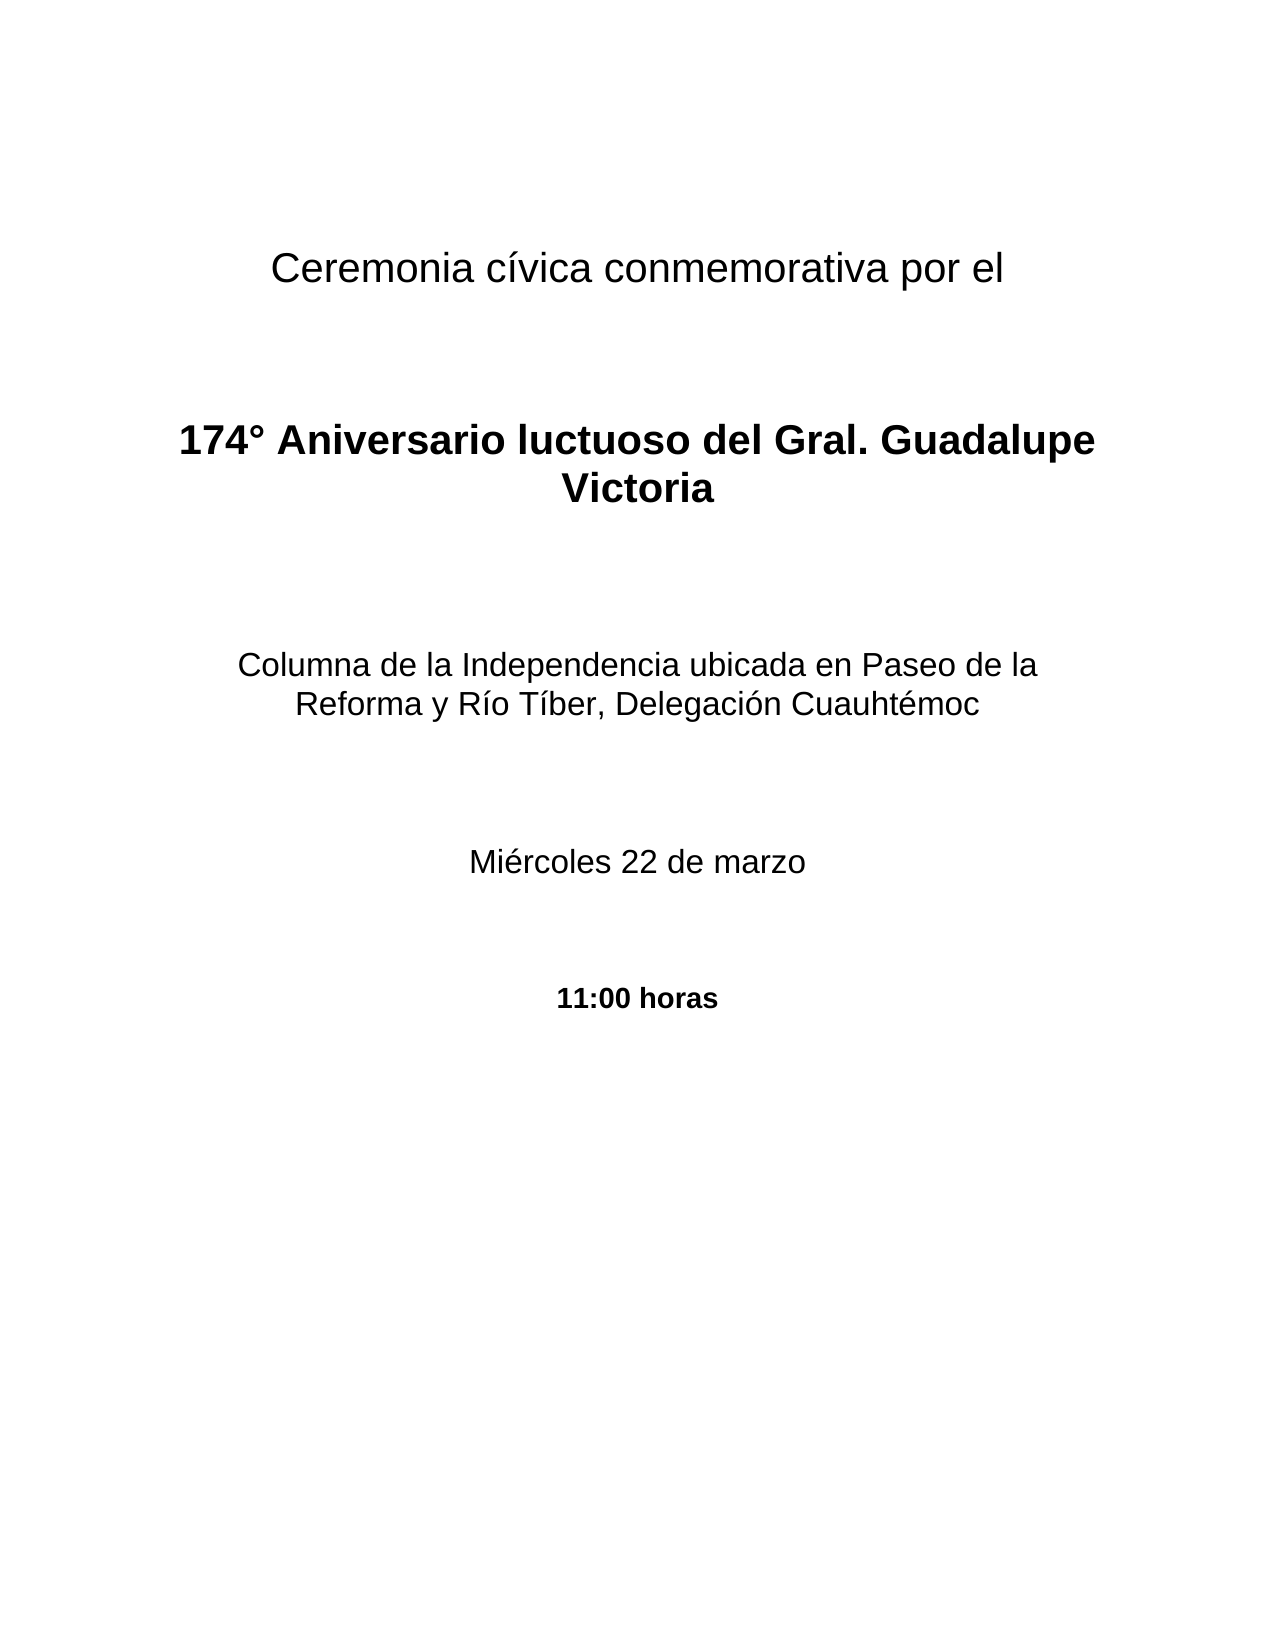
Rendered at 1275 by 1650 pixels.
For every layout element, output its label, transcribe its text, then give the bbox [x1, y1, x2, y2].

text Ceremonia cívica conmemorativa por el [177, 243, 1098, 291]
text Columna de la Independencia ubicada en Paseo de la Reforma y Río Tíber, Delegación Cuauhtémoc [177, 645, 1098, 722]
text 174° Aniversario luctuoso del Gral. Guadalupe Victoria [177, 415, 1098, 511]
text Miércoles 22 de marzo [177, 842, 1098, 880]
text 11:00 horas [177, 981, 1098, 1014]
